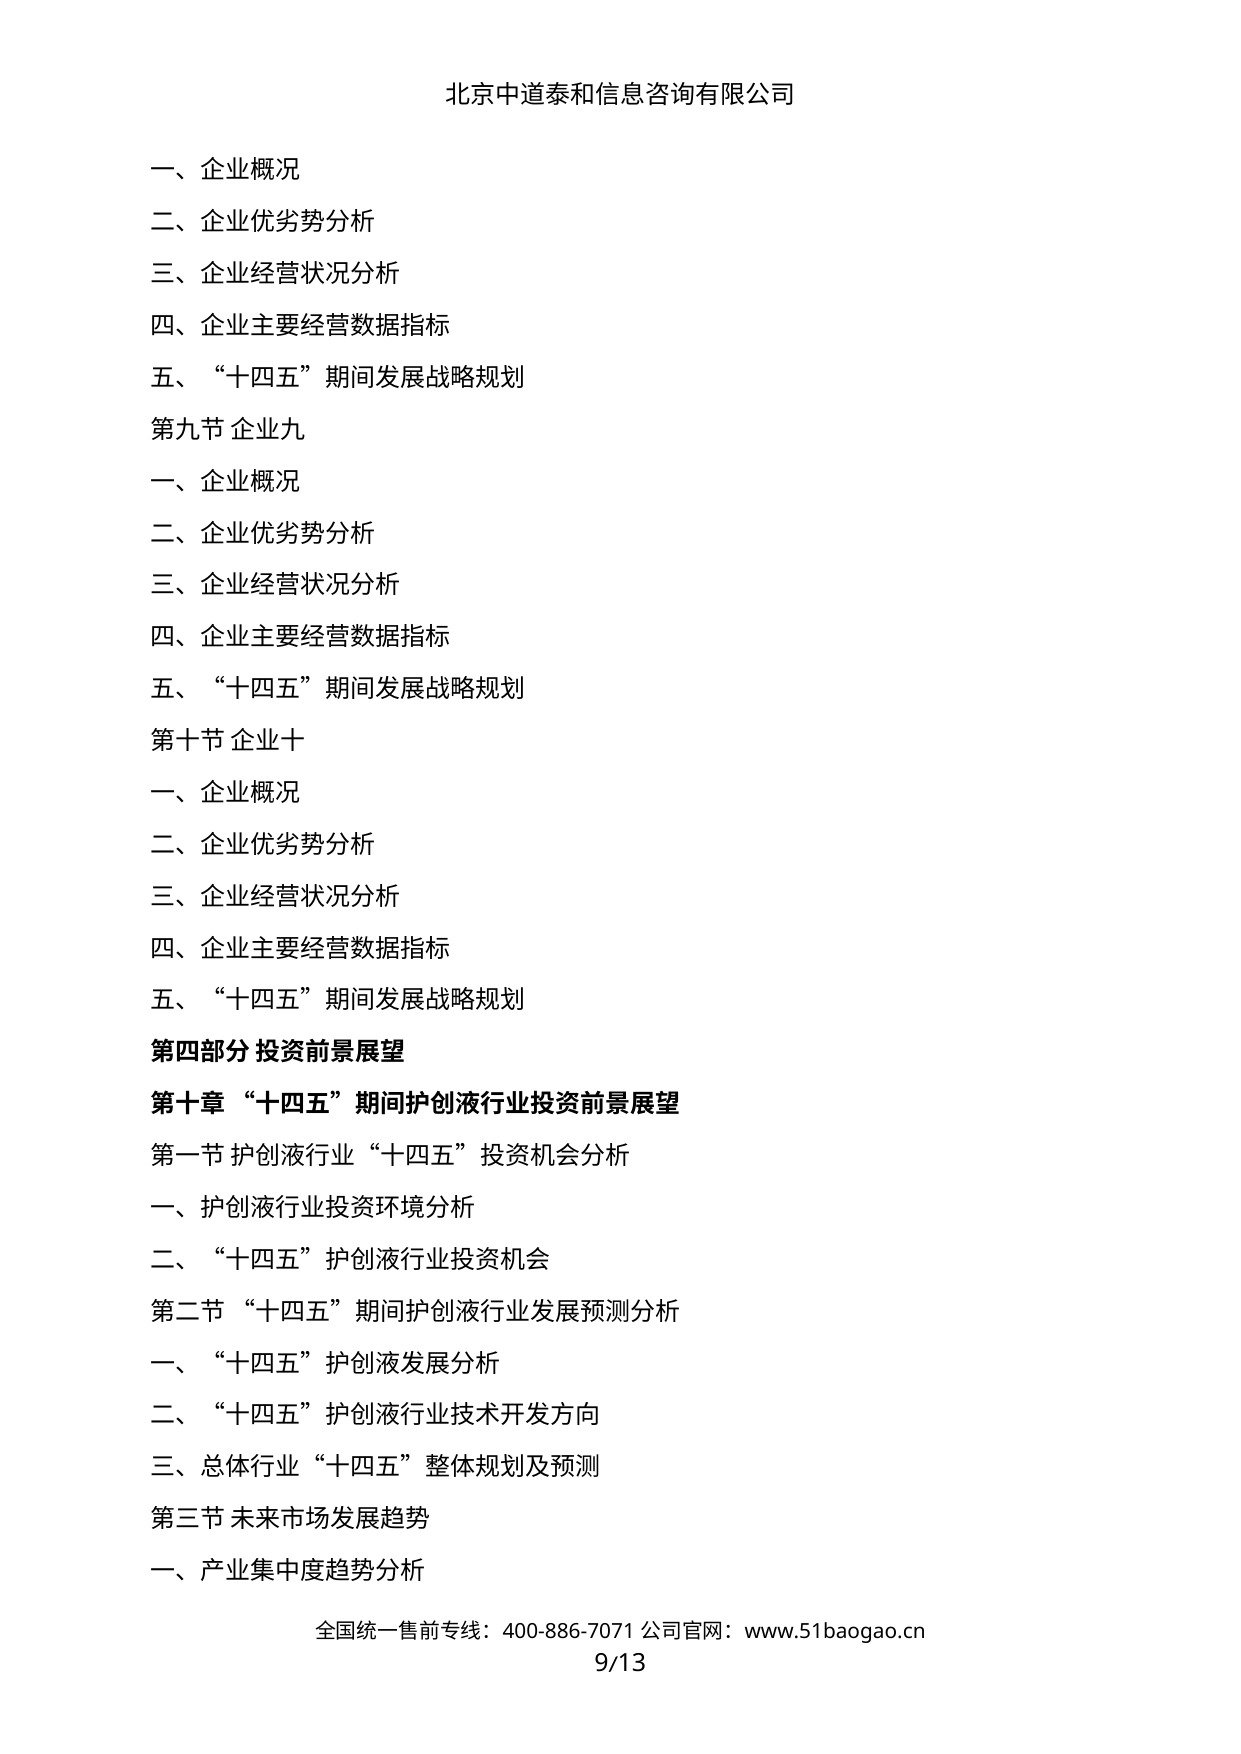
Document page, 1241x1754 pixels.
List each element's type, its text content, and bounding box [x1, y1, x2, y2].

text 一、企业概况 [150, 150, 1090, 186]
text 第十章 “十四五”期间护创液行业投资前景展望 [150, 1084, 1090, 1120]
text 第二节 “十四五”期间护创液行业发展预测分析 [150, 1291, 1090, 1327]
text 第四部分 投资前景展望 [150, 1032, 1090, 1068]
text 五、“十四五”期间发展战略规划 [150, 357, 1090, 394]
text 第三节 未来市场发展趋势 [150, 1499, 1090, 1535]
text 三、企业经营状况分析 [150, 876, 1090, 912]
text 一、“十四五”护创液发展分析 [150, 1343, 1090, 1379]
text 一、企业概况 [150, 772, 1090, 809]
text 二、企业优劣势分析 [150, 202, 1090, 238]
text 第九节 企业九 [150, 409, 1090, 446]
text 五、“十四五”期间发展战略规划 [150, 669, 1090, 705]
text 一、产业集中度趋势分析 [150, 1551, 1090, 1587]
text 二、“十四五”护创液行业技术开发方向 [150, 1395, 1090, 1431]
text 第一节 护创液行业“十四五”投资机会分析 [150, 1136, 1090, 1172]
text 五、“十四五”期间发展战略规划 [150, 980, 1090, 1016]
text 二、“十四五”护创液行业投资机会 [150, 1239, 1090, 1276]
text 一、护创液行业投资环境分析 [150, 1187, 1090, 1224]
text 二、企业优劣势分析 [150, 513, 1090, 549]
text 一、企业概况 [150, 461, 1090, 497]
text 三、企业经营状况分析 [150, 565, 1090, 601]
text 三、企业经营状况分析 [150, 254, 1090, 290]
text 四、企业主要经营数据指标 [150, 306, 1090, 342]
text 二、企业优劣势分析 [150, 824, 1090, 861]
text 四、企业主要经营数据指标 [150, 928, 1090, 964]
text 三、总体行业“十四五”整体规划及预测 [150, 1447, 1090, 1483]
text 四、企业主要经营数据指标 [150, 617, 1090, 653]
text 第十节 企业十 [150, 721, 1090, 757]
